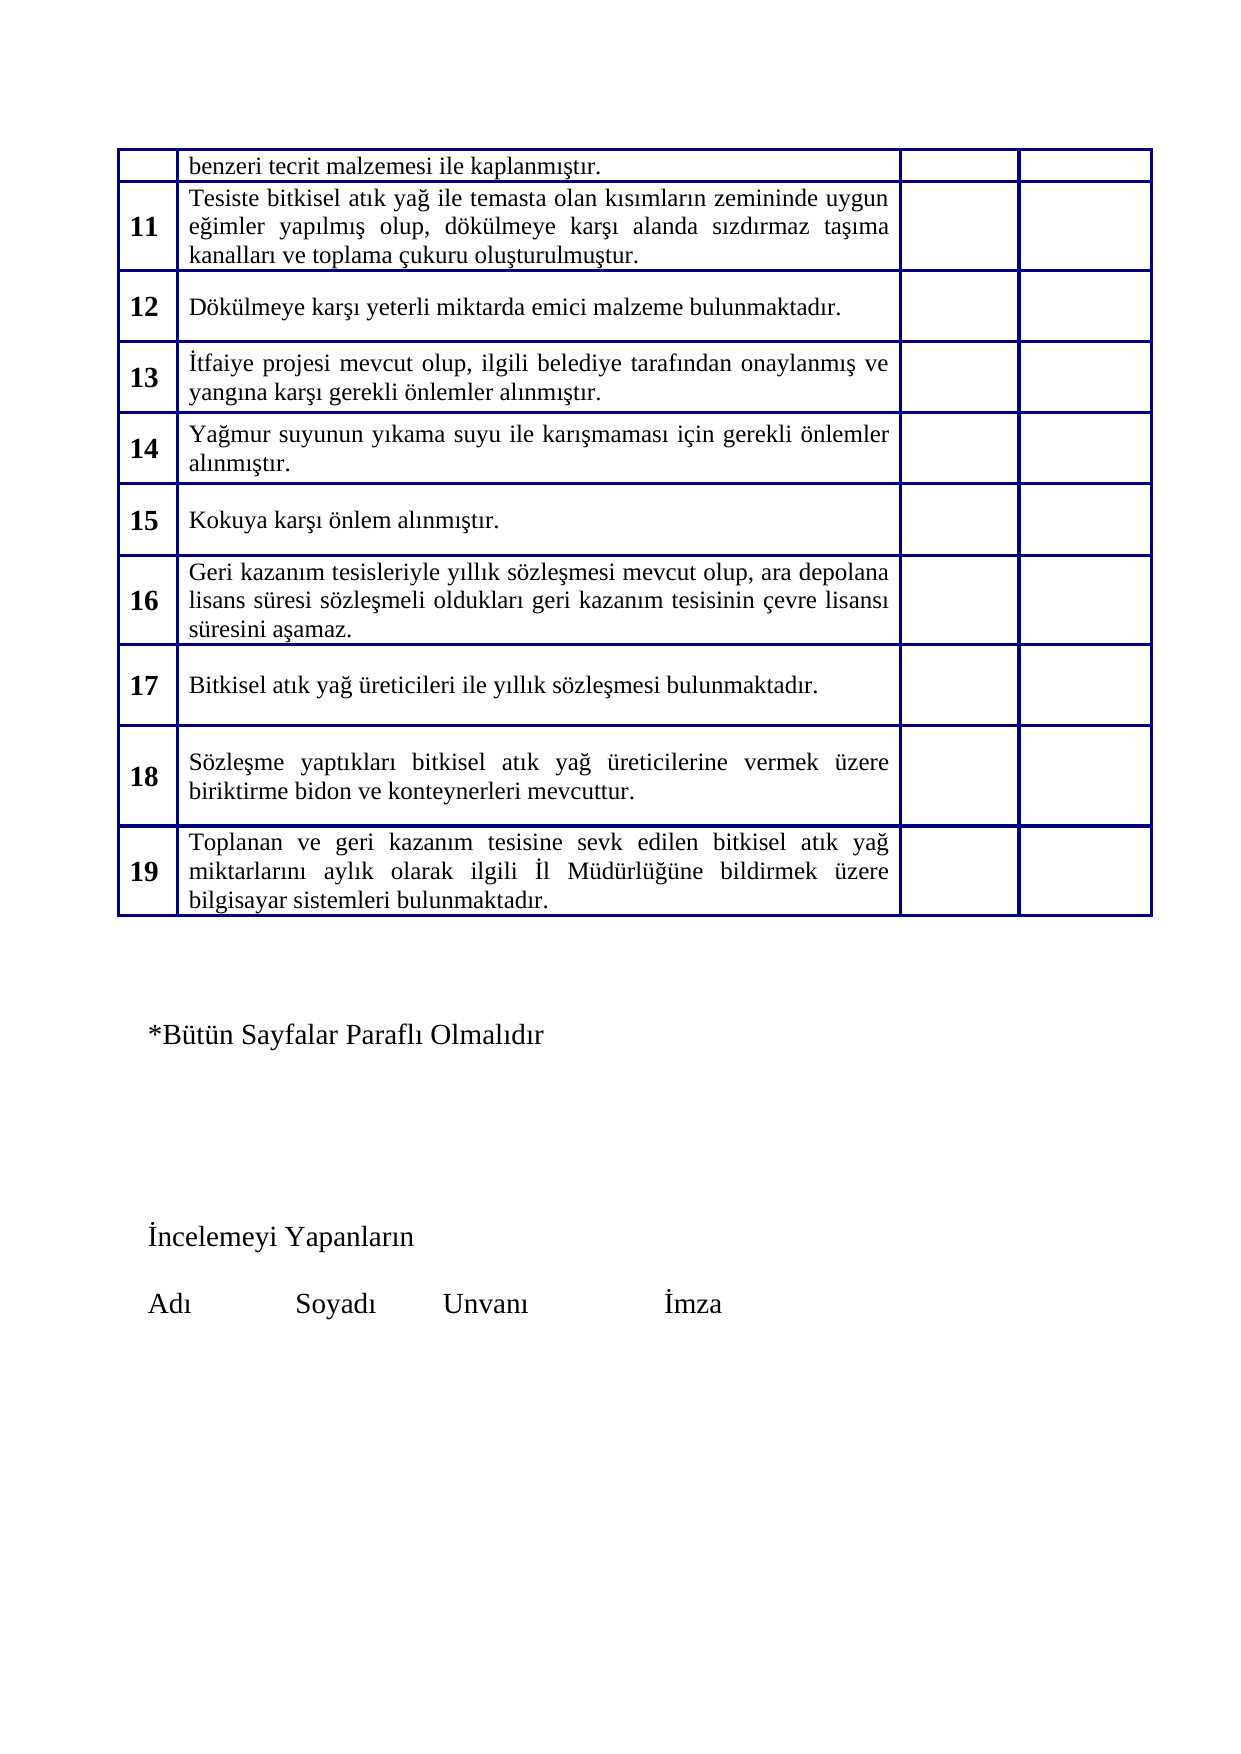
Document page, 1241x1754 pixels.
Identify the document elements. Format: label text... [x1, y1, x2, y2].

table_cell 15 [120, 485, 176, 553]
table_cell [1021, 485, 1150, 553]
table_cell [902, 828, 1017, 914]
table_cell 11 [120, 183, 176, 269]
table_cell 19 [120, 828, 176, 914]
table_cell [902, 414, 1017, 482]
table_cell [1021, 828, 1150, 914]
text *Bütün Sayfalar Paraflı Olmalıdır [148, 1017, 1093, 1051]
table_cell [902, 485, 1017, 553]
table_cell Geri kazanım tesisleriyle yıllık sözleşmesi mevcut olup, ara depolana lisans süresi sözleşmeli oldukları geri kazanım tesisinin çevre lisansı süresini aşamaz. [179, 557, 899, 643]
table_cell [1021, 183, 1150, 269]
table_cell Bitkisel atık yağ üreticileri ile yıllık sözleşmesi bulunmaktadır. [179, 646, 899, 724]
table_cell Sözleşme yaptıkları bitkisel atık yağ üreticilerine vermek üzere biriktirme bidon ve konteynerleri mevcuttur. [179, 727, 899, 824]
table_cell [1021, 343, 1150, 411]
table_cell [1021, 557, 1150, 643]
text Adı Soyadı Unvanı İmza [148, 1286, 1093, 1319]
table_cell [902, 272, 1017, 340]
table_cell 13 [120, 343, 176, 411]
table_cell 12 [120, 272, 176, 340]
table_cell [902, 183, 1017, 269]
table_cell [902, 727, 1017, 824]
text İncelemeyi Yapanların [148, 1219, 1093, 1252]
table_cell Toplanan ve geri kazanım tesisine sevk edilen bitkisel atık yağ miktarlarını aylık olarak ilgili İl Müdürlüğüne bildirmek üzere bilgisayar sistemleri bulunmaktadır. [179, 828, 899, 914]
table_cell [1021, 414, 1150, 482]
table_cell 17 [120, 646, 176, 724]
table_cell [179, 151, 899, 179]
table_cell Kokuya karşı önlem alınmıştır. [179, 485, 899, 553]
table_cell [902, 646, 1017, 724]
table_cell [1021, 646, 1150, 724]
table_cell 14 [120, 414, 176, 482]
table_cell 18 [120, 727, 176, 824]
table_cell 10 [120, 151, 176, 179]
table_cell İtfaiye projesi mevcut olup, ilgili belediye tarafından onaylanmış ve yangına karşı gerekli önlemler alınmıştır. [179, 343, 899, 411]
table_cell Yağmur suyunun yıkama suyu ile karışmaması için gerekli önlemler alınmıştır. [179, 414, 899, 482]
table_cell [1021, 272, 1150, 340]
table_cell 16 [120, 557, 176, 643]
table_cell [902, 557, 1017, 643]
table_cell [1021, 727, 1150, 824]
table_cell [1021, 151, 1150, 179]
table_cell Tesiste bitkisel atık yağ ile temasta olan kısımların zemininde uygun eğimler yapılmış olup, dökülmeye karşı alanda sızdırmaz taşıma kanalları ve toplama çukuru oluşturulmuştur. [179, 183, 899, 269]
table_cell [902, 343, 1017, 411]
table_cell [902, 151, 1017, 179]
table_cell Dökülmeye karşı yeterli miktarda emici malzeme bulunmaktadır. [179, 272, 899, 340]
